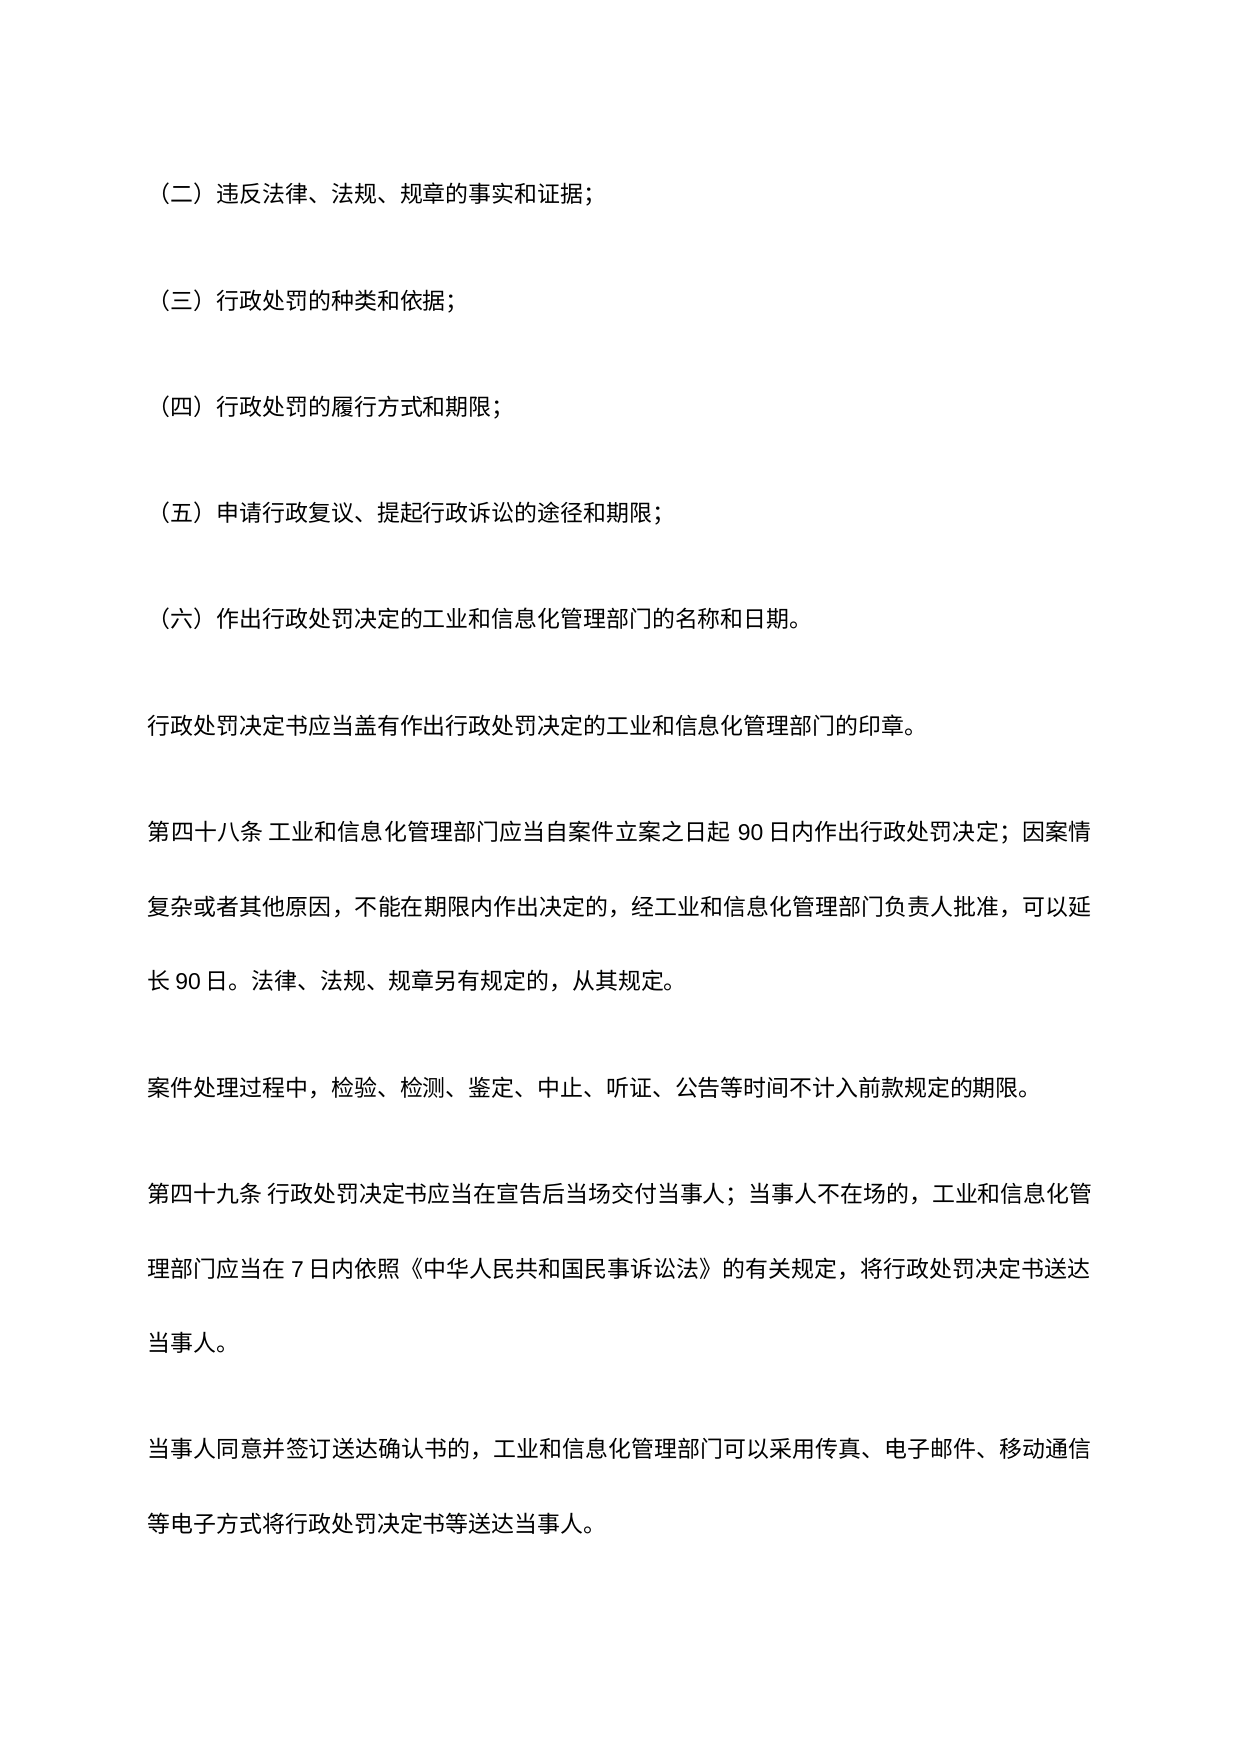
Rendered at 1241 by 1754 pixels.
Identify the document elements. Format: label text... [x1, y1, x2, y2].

text 案件处理过程中，检验、检测、鉴定、中止、听证、公告等时间不计入前款规定的期限。 [148, 1054, 1092, 1119]
text （三）行政处罚的种类和依据； [148, 267, 1092, 332]
text （六）作出行政处罚决定的工业和信息化管理部门的名称和日期。 [148, 586, 1092, 651]
text （四）行政处罚的履行方式和期限； [148, 373, 1092, 438]
text （五）申请行政复议、提起行政诉讼的途径和期限； [148, 479, 1092, 544]
text 当事人同意并签订送达确认书的，工业和信息化管理部门可以采用传真、电子邮件、移动通信等电子方式将行政处罚决定书等送达当事人。 [148, 1416, 1092, 1555]
text 行政处罚决定书应当盖有作出行政处罚决定的工业和信息化管理部门的印章。 [148, 692, 1092, 757]
text 第四十八条 工业和信息化管理部门应当自案件立案之日起90日内作出行政处罚决定；因案情复杂或者其他原因，不能在期限内作出决定的，经工业和信息化管理部门负责人批准，可以延长90日。法律、法规、规章另有规定的，从其规定。 [148, 798, 1092, 1012]
text 第四十九条 行政处罚决定书应当在宣告后当场交付当事人；当事人不在场的，工业和信息化管理部门应当在7日内依照《中华人民共和国民事诉讼法》的有关规定，将行政处罚决定书送达当事人。 [148, 1160, 1092, 1374]
text （二）违反法律、法规、规章的事实和证据； [148, 161, 1092, 226]
